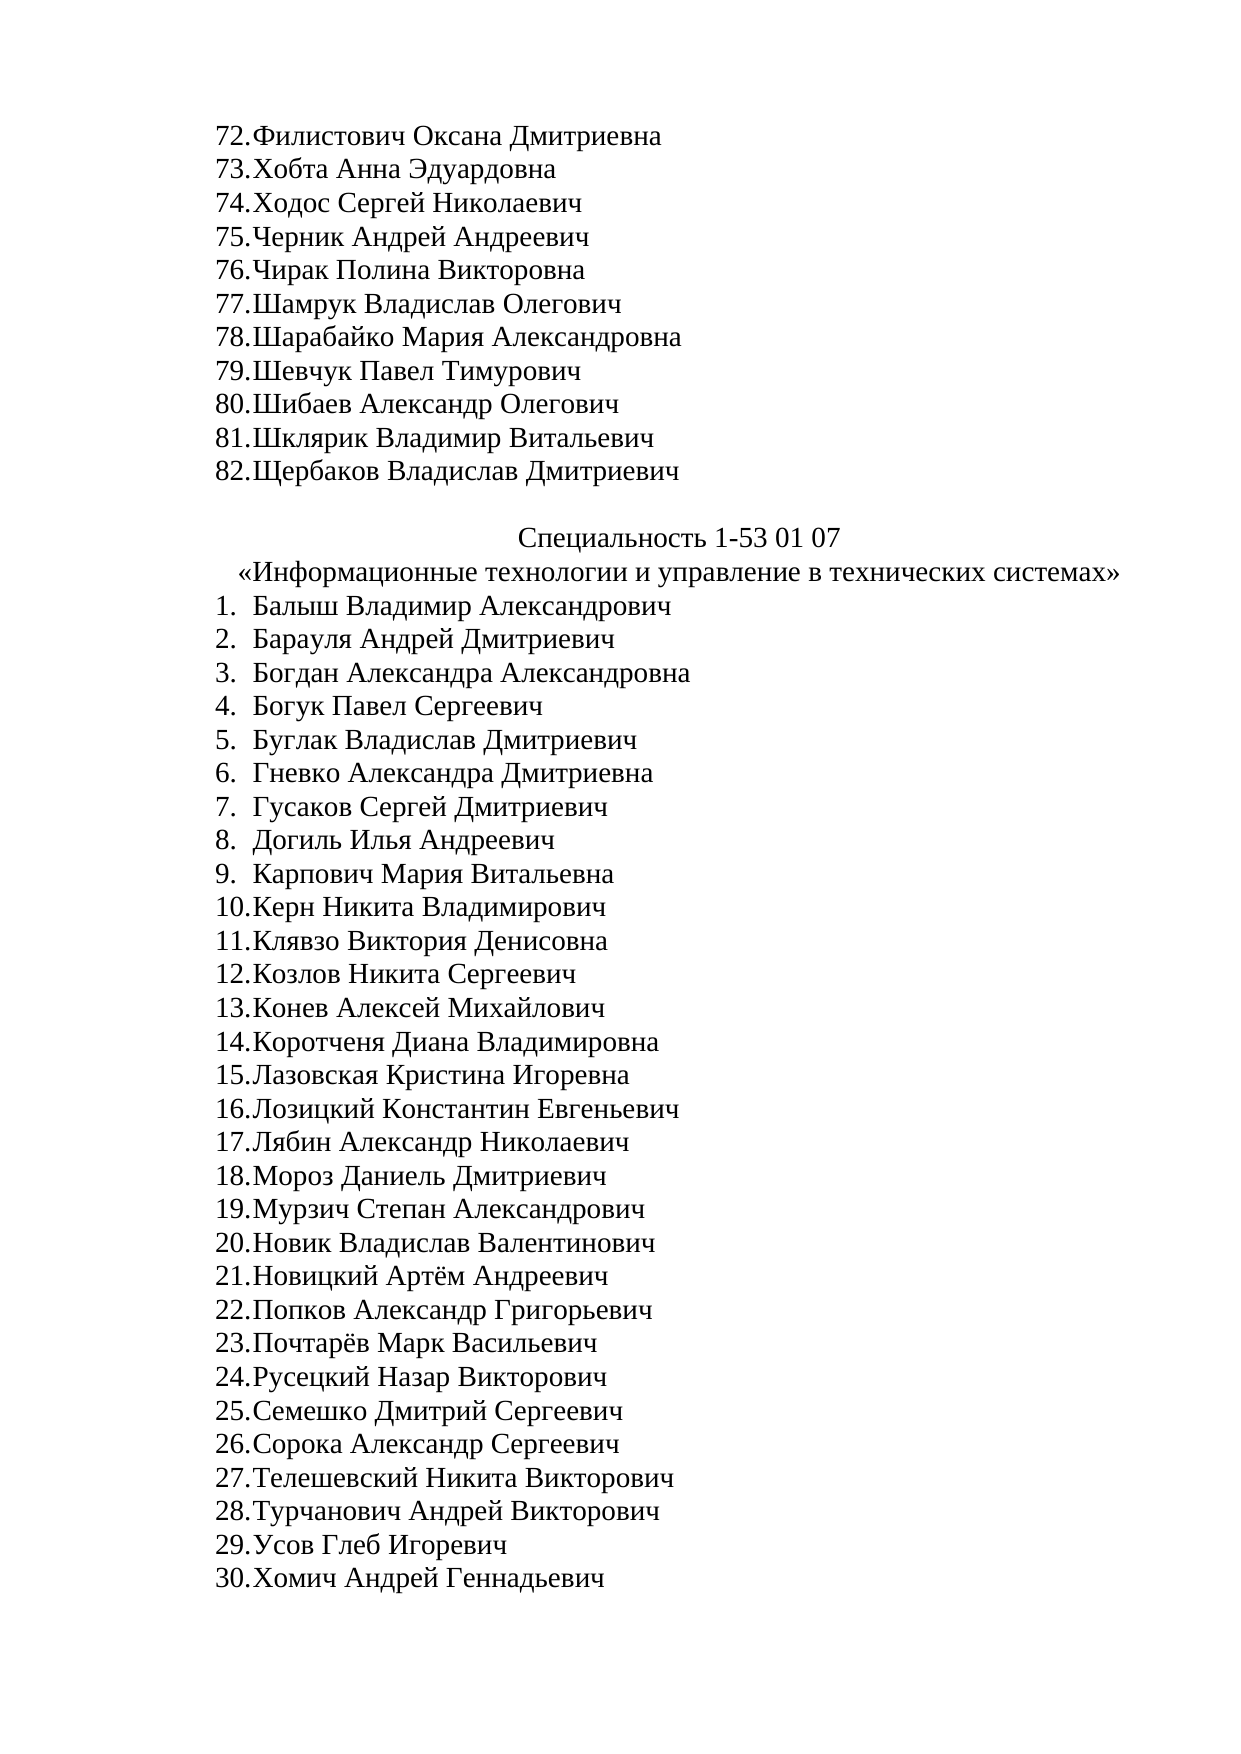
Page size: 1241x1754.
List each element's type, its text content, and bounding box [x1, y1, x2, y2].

list Щербаков Владислав Дмитриевич [215, 453, 1181, 487]
list Чирак Полина Викторовна [215, 252, 1181, 286]
list Лазовская Кристина Игоревна [215, 1057, 1181, 1091]
list Русецкий Назар Викторович [215, 1359, 1181, 1393]
list Конев Алексей Михайлович [215, 990, 1181, 1024]
list Сорока Александр Сергеевич [215, 1426, 1181, 1460]
list Козлов Никита Сергеевич [215, 957, 1181, 990]
list Турчанович Андрей Викторович [215, 1493, 1181, 1527]
list Новик Владислав Валентинович [215, 1225, 1181, 1258]
list Богук Павел Сергеевич [215, 688, 1181, 722]
list Балыш Владимир Александрович [215, 588, 1181, 621]
list Семешко Дмитрий Сергеевич [215, 1393, 1181, 1426]
list Черник Андрей Андреевич [215, 219, 1181, 252]
list Усов Глеб Игоревич [215, 1527, 1181, 1560]
list Буглак Владислав Дмитриевич [215, 722, 1181, 755]
text Специальность 1-53 01 07 [177, 521, 1181, 554]
list Керн Никита Владимирович [215, 889, 1181, 923]
list Новицкий Артём Андреевич [215, 1258, 1181, 1292]
list Ходос Сергей Николаевич [215, 185, 1181, 219]
list Шарабайко Мария Александровна [215, 319, 1181, 353]
list Карпович Мария Витальевна [215, 856, 1181, 889]
list Гусаков Сергей Дмитриевич [215, 789, 1181, 822]
list Догиль Илья Андреевич [215, 822, 1181, 856]
list Клявзо Виктория Денисовна [215, 923, 1181, 957]
list Шевчук Павел Тимурович [215, 353, 1181, 386]
list Гневко Александра Дмитриевна [215, 755, 1181, 789]
list Хомич Андрей Геннадьевич [215, 1560, 1181, 1594]
list Шклярик Владимир Витальевич [215, 420, 1181, 453]
list Шибаев Александр Олегович [215, 386, 1181, 420]
list Мурзич Степан Александрович [215, 1191, 1181, 1225]
list Барауля Андрей Дмитриевич [215, 621, 1181, 655]
text «Информационные технологии и управление в технических системах» [177, 554, 1181, 588]
list Попков Александр Григорьевич [215, 1292, 1181, 1326]
list Шамрук Владислав Олегович [215, 286, 1181, 319]
list Лябин Александр Николаевич [215, 1124, 1181, 1158]
list Мороз Даниель Дмитриевич [215, 1158, 1181, 1191]
list Коротченя Диана Владимировна [215, 1024, 1181, 1057]
list Филистович Оксана Дмитриевна [215, 118, 1181, 152]
list Почтарёв Марк Васильевич [215, 1326, 1181, 1359]
list Телешевский Никита Викторович [215, 1460, 1181, 1493]
list Хобта Анна Эдуардовна [215, 152, 1181, 185]
list Богдан Александра Александровна [215, 655, 1181, 688]
list Лозицкий Константин Евгеньевич [215, 1091, 1181, 1124]
